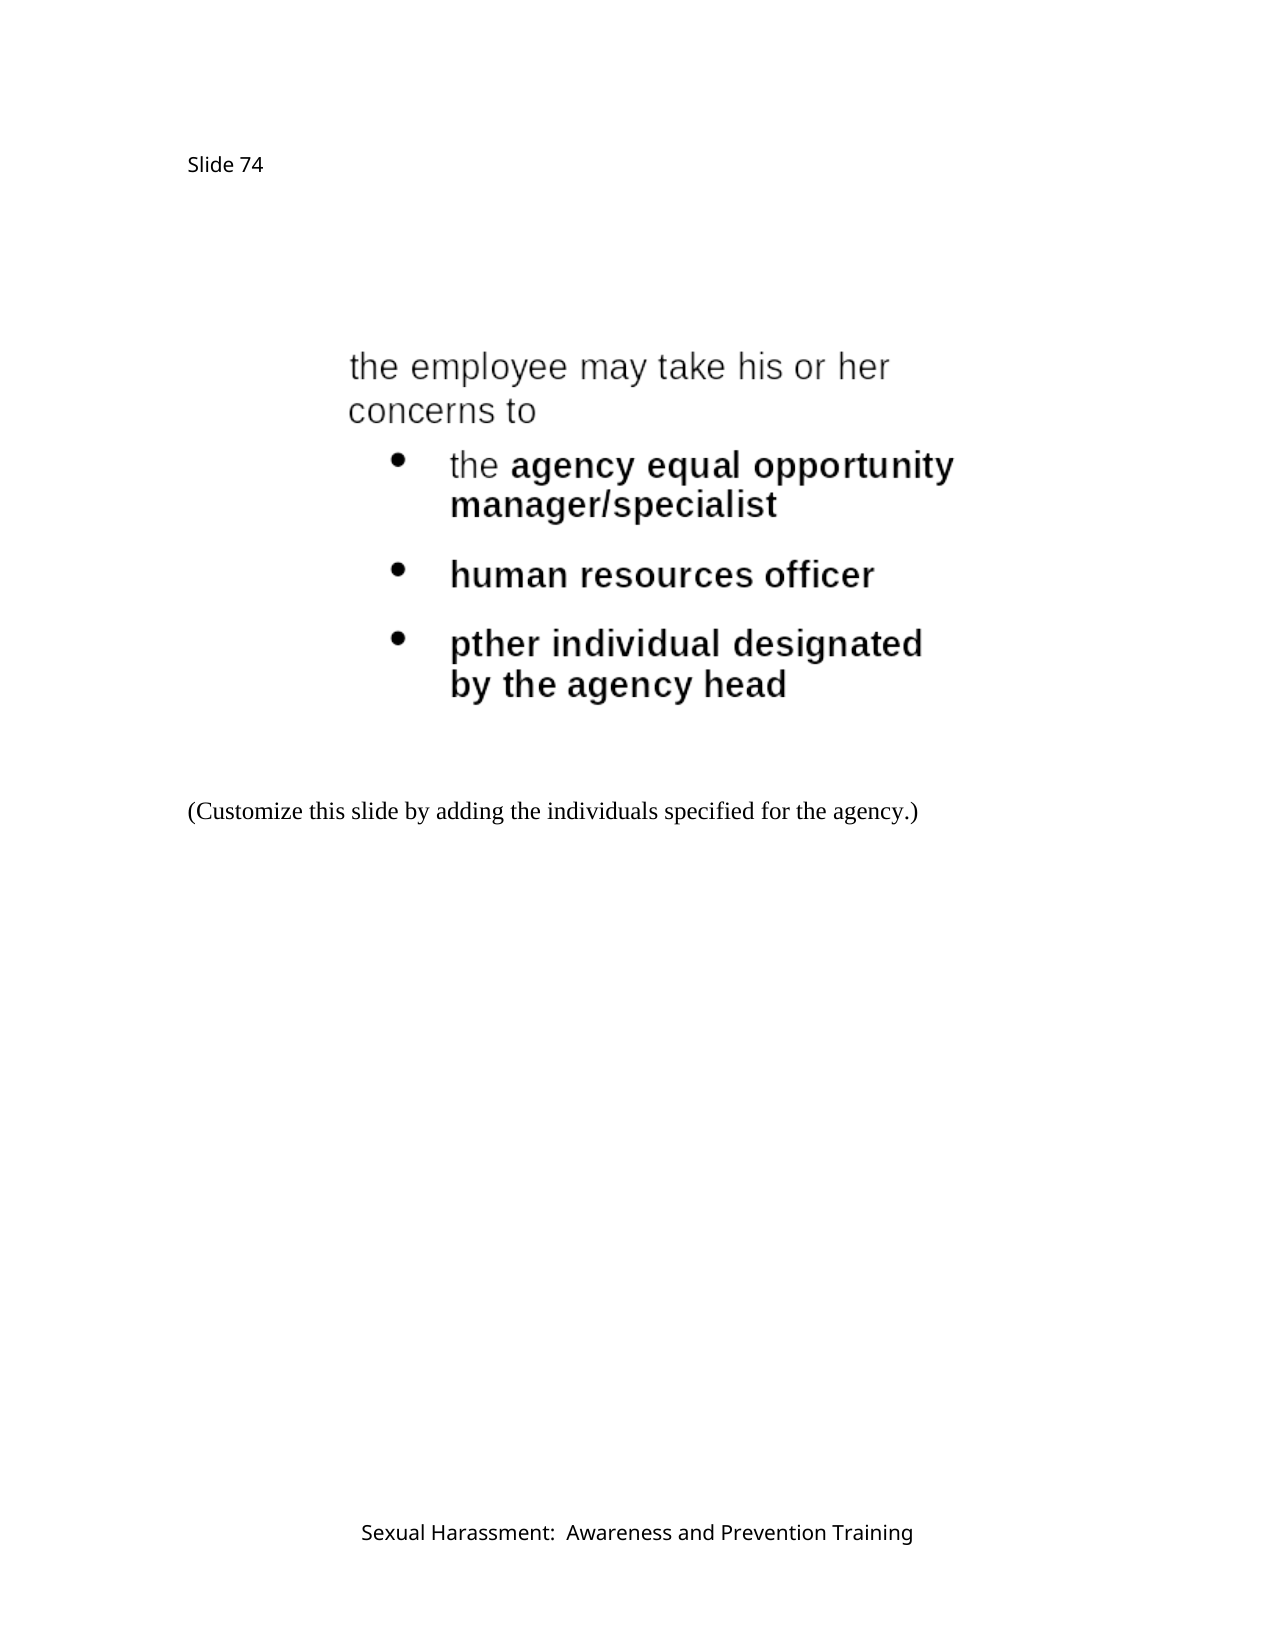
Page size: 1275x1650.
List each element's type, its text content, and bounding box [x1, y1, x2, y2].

text Slide 74 [187, 150, 1087, 178]
text (Customize this slide by adding the individuals specified for the agency.) [187, 796, 1087, 825]
